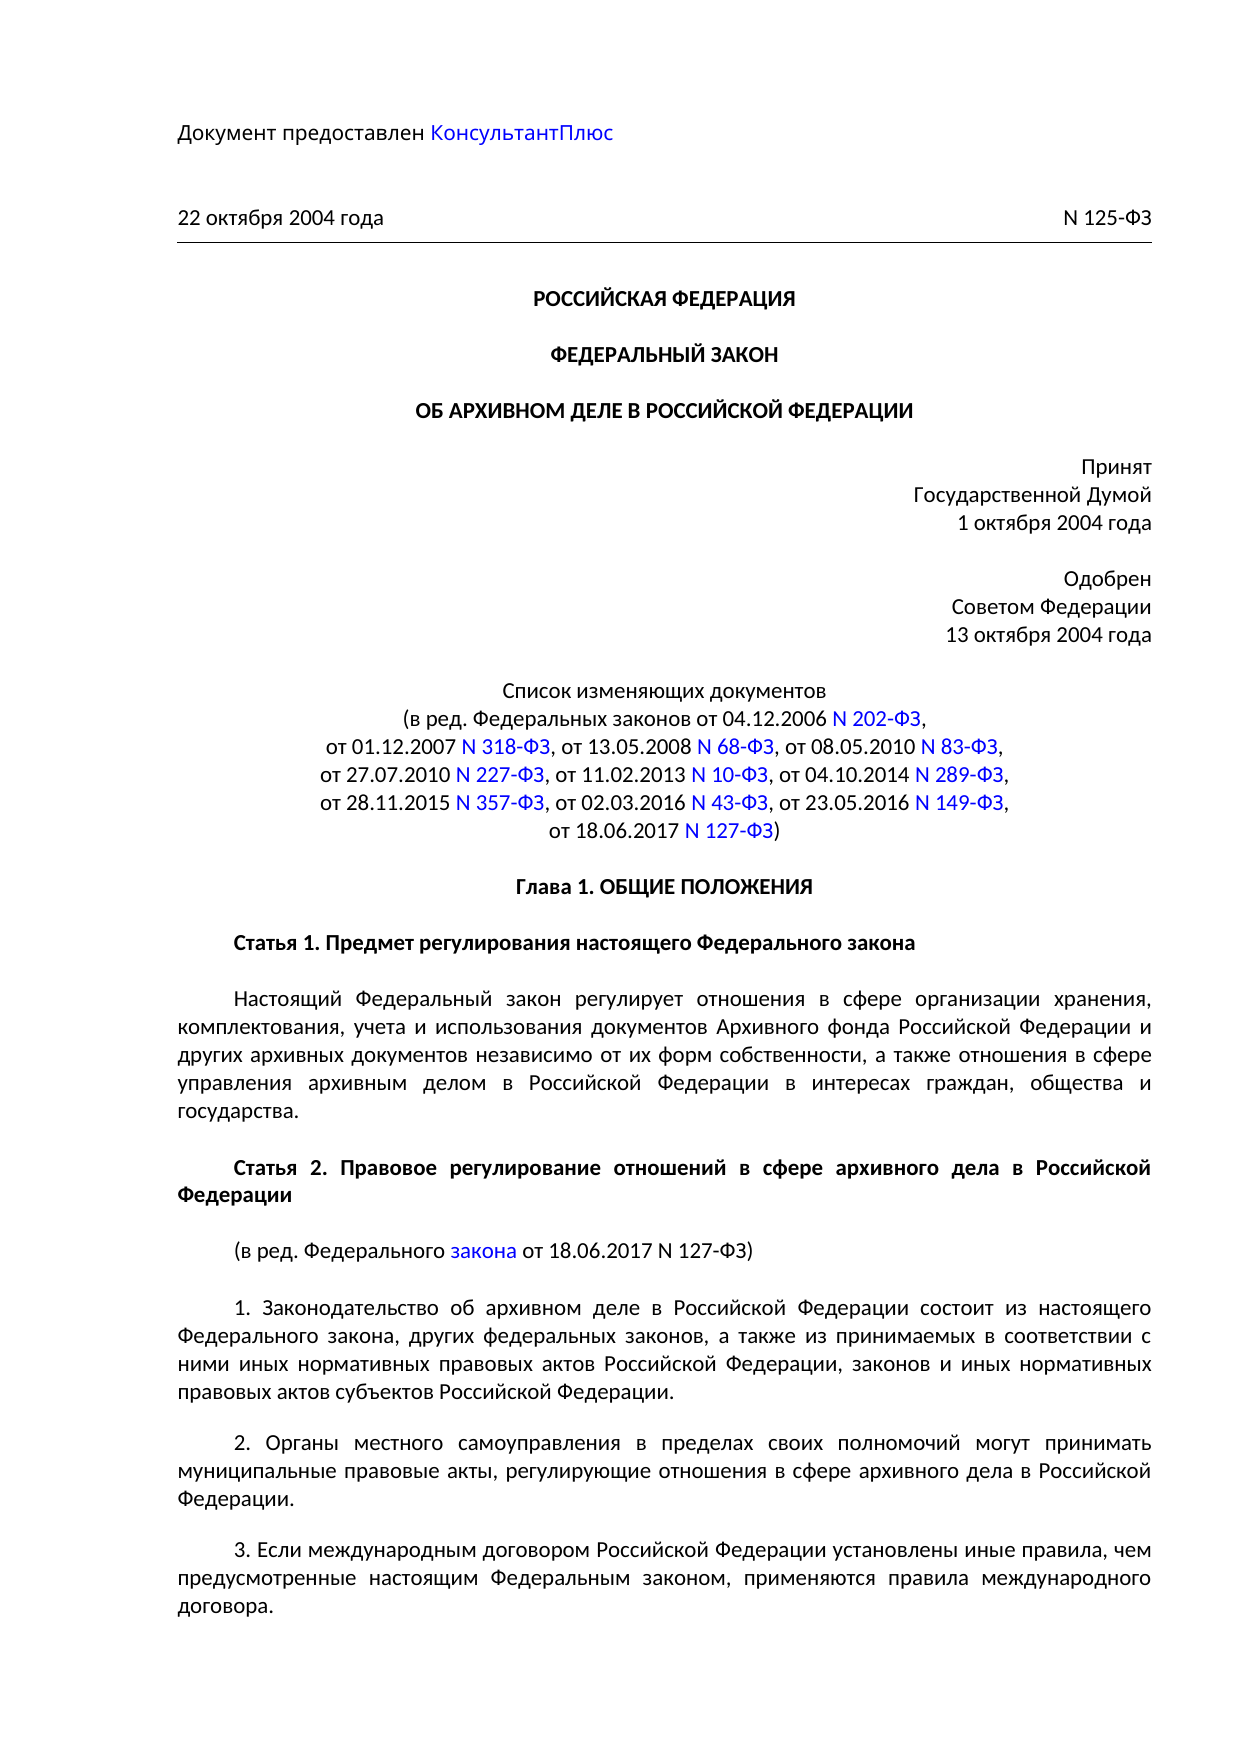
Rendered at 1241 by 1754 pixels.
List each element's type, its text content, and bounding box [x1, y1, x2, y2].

text (в ред. Федеральных законов от 04.12.2006 N 202-ФЗ, [177, 704, 1152, 732]
text Настоящий Федеральный закон регулирует отношения в сфере организации хранения, комплектования, учета и использования документов Архивного фонда Российской Федерации и других архивных документов независимо от их форм собственности, а также отношения в сфере управления архивным делом в Российской Федерации в интересах граждан, общества и государства. [177, 984, 1152, 1124]
text 3. Если международным договором Российской Федерации установлены иные правила, чем предусмотренные настоящим Федеральным законом, применяются правила международного договора. [177, 1535, 1152, 1619]
text 1. Законодательство об архивном деле в Российской Федерации состоит из настоящего Федерального закона, других федеральных законов, а также из принимаемых в соответствии с ними иных нормативных правовых актов Российской Федерации, законов и иных нормативных правовых актов субъектов Российской Федерации. [177, 1293, 1152, 1405]
text от 18.06.2017 N 127-ФЗ) [177, 816, 1152, 844]
title ФЕДЕРАЛЬНЫЙ ЗАКОН [177, 340, 1152, 368]
text Советом Федерации [177, 592, 1152, 620]
title Документ предоставлен КонсультантПлюс [177, 118, 1152, 175]
title РОССИЙСКАЯ ФЕДЕРАЦИЯ [177, 284, 1152, 312]
text 1 октября 2004 года [177, 508, 1152, 536]
table_header N 125-ФЗ [664, 203, 1152, 231]
table_header 22 октября 2004 года [177, 203, 664, 231]
text (в ред. Федерального закона от 18.06.2017 N 127-ФЗ) [177, 1237, 1152, 1265]
title Статья 2. Правовое регулирование отношений в сфере архивного дела в Российской Федерации [177, 1153, 1152, 1209]
text Список изменяющих документов [177, 676, 1152, 704]
title Глава 1. ОБЩИЕ ПОЛОЖЕНИЯ [177, 872, 1152, 900]
text Принят [177, 452, 1152, 480]
text от 28.11.2015 N 357-ФЗ, от 02.03.2016 N 43-ФЗ, от 23.05.2016 N 149-ФЗ, [177, 788, 1152, 816]
text от 27.07.2010 N 227-ФЗ, от 11.02.2013 N 10-ФЗ, от 04.10.2014 N 289-ФЗ, [177, 760, 1152, 788]
text от 01.12.2007 N 318-ФЗ, от 13.05.2008 N 68-ФЗ, от 08.05.2010 N 83-ФЗ, [177, 732, 1152, 760]
text Государственной Думой [177, 480, 1152, 508]
text Одобрен [177, 564, 1152, 592]
text 13 октября 2004 года [177, 620, 1152, 648]
title Статья 1. Предмет регулирования настоящего Федерального закона [177, 928, 1152, 956]
text 2. Органы местного самоуправления в пределах своих полномочий могут принимать муниципальные правовые акты, регулирующие отношения в сфере архивного дела в Российской Федерации. [177, 1428, 1152, 1512]
title ОБ АРХИВНОМ ДЕЛЕ В РОССИЙСКОЙ ФЕДЕРАЦИИ [177, 396, 1152, 424]
